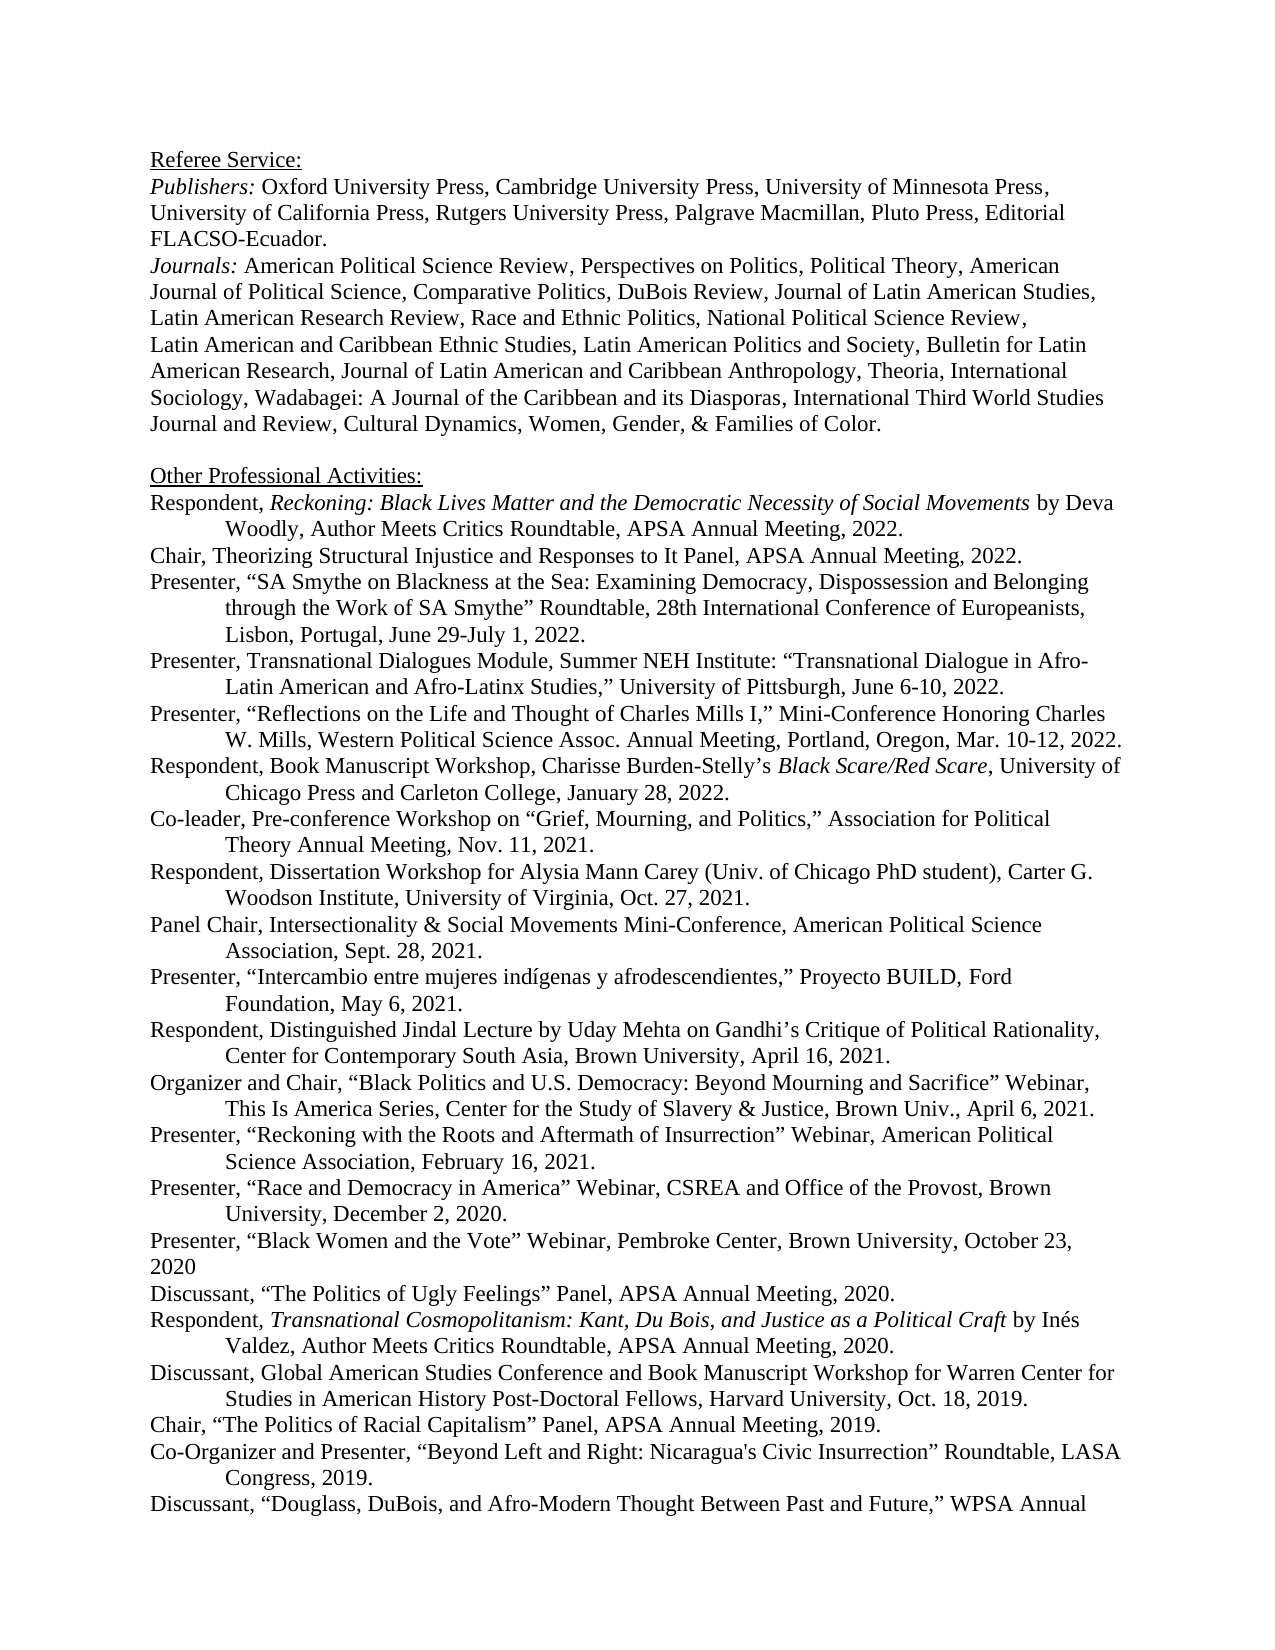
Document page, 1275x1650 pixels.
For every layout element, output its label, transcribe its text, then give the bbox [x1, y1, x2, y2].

text Valdez, Author Meets Critics Roundtable, APSA Annual Meeting, 2020. [150, 1332, 1125, 1359]
text Foundation, May 6, 2021. [150, 990, 1125, 1016]
text W. Mills, Western Political Science Assoc. Annual Meeting, Portland, Oregon, Mar. 10-12, 2022. [150, 726, 1125, 752]
text Latin American and Caribbean Ethnic Studies, Latin American Politics and Society, Bulletin for Latin American Research, Journal of Latin American and Caribbean Anthropology, Theoria, International Sociology, Wadabagei: A Journal of the Caribbean and its Diasporas, International Third World Studies Journal and Review, Cultural Dynamics, Women, Gender, & Families of Color. [150, 331, 1125, 436]
text Presenter, “Race and Democracy in America” Webinar, CSREA and Office of the Provost, Brown [150, 1174, 1125, 1201]
text Journals: American Political Science Review, Perspectives on Politics, Political Theory, American Journal of Political Science, Comparative Politics, DuBois Review, Journal of Latin American Studies, Latin American Research Review, Race and Ethnic Politics, National Political Science Review, [150, 252, 1125, 331]
text University, December 2, 2020. [150, 1201, 1125, 1227]
text Other Professional Activities: [150, 463, 1125, 489]
text Studies in American History Post-Doctoral Fellows, Harvard University, Oct. 18, 2019. [150, 1385, 1125, 1411]
text Presenter, “SA Smythe on Blackness at the Sea: Examining Democracy, Dispossession and Belonging [150, 568, 1125, 594]
text Chair, “The Politics of Racial Capitalism” Panel, APSA Annual Meeting, 2019. [150, 1411, 1125, 1438]
text Presenter, Transnational Dialogues Module, Summer NEH Institute: “Transnational Dialogue in Afro- [150, 647, 1125, 673]
text Organizer and Chair, “Black Politics and U.S. Democracy: Beyond Mourning and Sacrifice” Webinar, [150, 1069, 1125, 1095]
text Discussant, “The Politics of Ugly Feelings” Panel, APSA Annual Meeting, 2020. [150, 1279, 1125, 1306]
text Presenter, “Reflections on the Life and Thought of Charles Mills I,” Mini-Conference Honoring Charles [150, 700, 1125, 726]
text Discussant, “Douglass, DuBois, and Afro-Modern Thought Between Past and Future,” WPSA Annual [150, 1490, 1125, 1517]
text Center for Contemporary South Asia, Brown University, April 16, 2021. [150, 1042, 1125, 1069]
text Presenter, “Black Women and the Vote” Webinar, Pembroke Center, Brown University, October 23, 2020 [150, 1227, 1125, 1279]
text Discussant, Global American Studies Conference and Book Manuscript Workshop for Warren Center for [150, 1359, 1125, 1385]
text Respondent, Dissertation Workshop for Alysia Mann Carey (Univ. of Chicago PhD student), Carter G. [150, 858, 1125, 884]
text Respondent, Reckoning: Black Lives Matter and the Democratic Necessity of Social Movements by Deva [150, 489, 1125, 515]
text Chicago Press and Carleton College, January 28, 2022. [150, 779, 1125, 805]
text through the Work of SA Smythe” Roundtable, 28th International Conference of Europeanists, [150, 594, 1125, 621]
text Co-Organizer and Presenter, “Beyond Left and Right: Nicaragua's Civic Insurrection” Roundtable, LASA [150, 1438, 1125, 1464]
text This Is America Series, Center for the Study of Slavery & Justice, Brown Univ., April 6, 2021. [150, 1095, 1125, 1121]
text Panel Chair, Intersectionality & Social Movements Mini-Conference, American Political Science [150, 911, 1125, 937]
text Chair, Theorizing Structural Injustice and Responses to It Panel, APSA Annual Meeting, 2022. [150, 542, 1125, 568]
text Lisbon, Portugal, June 29-July 1, 2022. [150, 621, 1125, 647]
text Association, Sept. 28, 2021. [150, 937, 1125, 963]
text Theory Annual Meeting, Nov. 11, 2021. [150, 832, 1125, 858]
text Referee Service: [150, 146, 1125, 173]
text Presenter, “Intercambio entre mujeres indígenas y afrodescendientes,” Proyecto BUILD, Ford [150, 963, 1125, 990]
text Woodly, Author Meets Critics Roundtable, APSA Annual Meeting, 2022. [150, 515, 1125, 542]
text Publishers: Oxford University Press, Cambridge University Press, University of Minnesota Press, University of California Press, Rutgers University Press, Palgrave Macmillan, Pluto Press, Editorial FLACSO-Ecuador. [150, 173, 1125, 252]
text Latin American and Afro-Latinx Studies,” University of Pittsburgh, June 6-10, 2022. [150, 673, 1125, 700]
text Respondent, Book Manuscript Workshop, Charisse Burden-Stelly’s Black Scare/Red Scare, University of [150, 752, 1125, 779]
text Congress, 2019. [150, 1464, 1125, 1490]
text Woodson Institute, University of Virginia, Oct. 27, 2021. [150, 884, 1125, 911]
text Respondent, Transnational Cosmopolitanism: Kant, Du Bois, and Justice as a Political Craft by Inés [150, 1306, 1125, 1332]
text Presenter, “Reckoning with the Roots and Aftermath of Insurrection” Webinar, American Political [150, 1121, 1125, 1148]
text Respondent, Distinguished Jindal Lecture by Uday Mehta on Gandhi’s Critique of Political Rationality, [150, 1016, 1125, 1042]
text Co-leader, Pre-conference Workshop on “Grief, Mourning, and Politics,” Association for Political [150, 805, 1125, 832]
text Science Association, February 16, 2021. [150, 1148, 1125, 1174]
